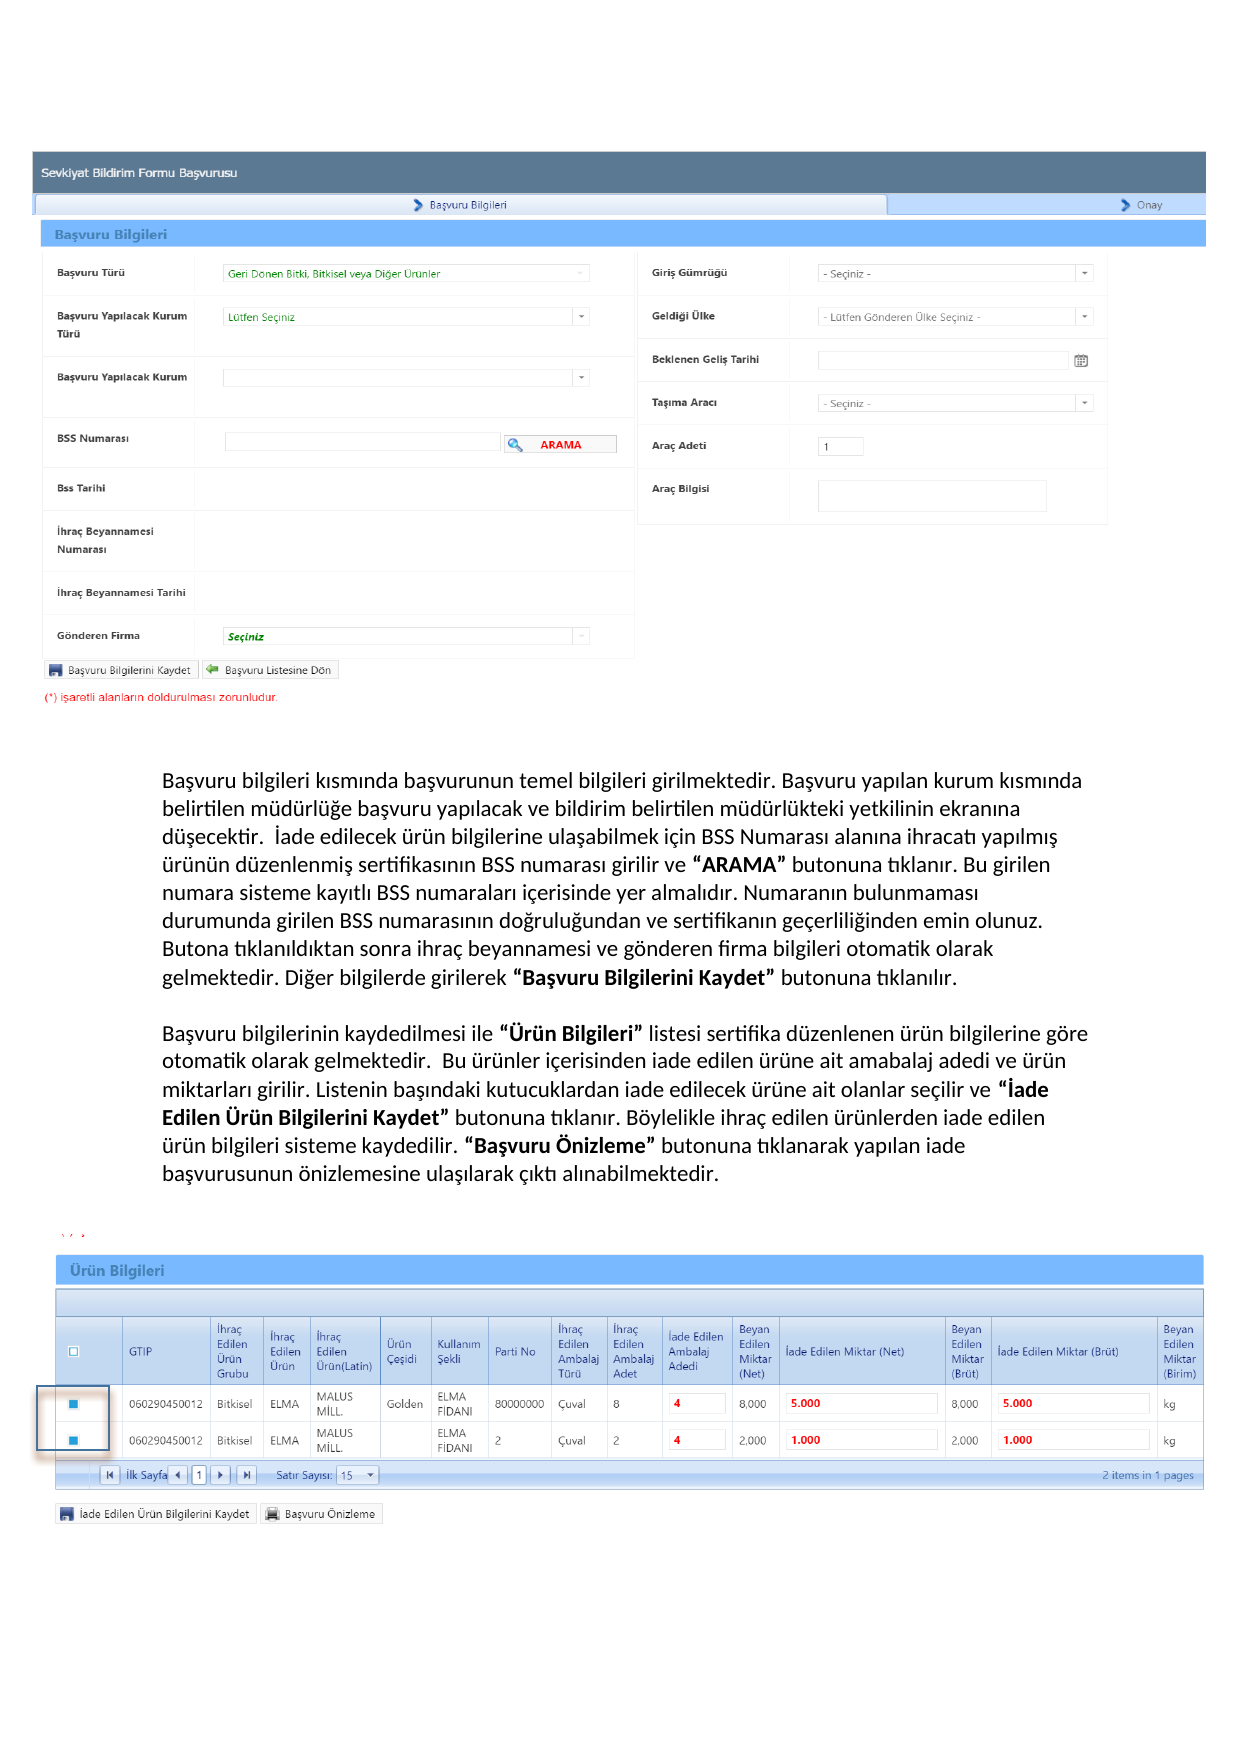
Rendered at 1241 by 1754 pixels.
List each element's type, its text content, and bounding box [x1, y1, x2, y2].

picture [28, 150, 1205, 712]
picture [31, 1234, 1207, 1531]
text Başvuru bilgilerinin kaydedilmesi ile “Ürün Bilgileri” listesi sertifika düzenlenen ürün bilgilerine göre otomatik olarak gelmektedir. Bu ürünler içerisinden iade edilen ürüne ait amabalaj adedi ve ürün miktarları girilir. Listenin başındaki kutucuklardan iade edilecek ürüne ait olanlar seçilir ve “İade Edilen Ürün Bilgilerini Kaydet” butonuna tıklanır. Böylelikle ihraç edilen ürünlerden iade edilen ürün bilgileri sisteme kaydedilir. “Başvuru Önizleme” butonuna tıklanarak yapılan iade başvurusunun önizlemesine ulaşılarak çıktı alınabilmektedir. [162, 1019, 1090, 1187]
text Başvuru bilgileri kısmında başvurunun temel bilgileri girilmektedir. Başvuru yapılan kurum kısmında belirtilen müdürlüğe başvuru yapılacak ve bildirim belirtilen müdürlükteki yetkilinin ekranına düşecektir. İade edilecek ürün bilgilerine ulaşabilmek için BSS Numarası alanına ihracatı yapılmış ürünün düzenlenmiş sertifikasının BSS numarası girilir ve “ARAMA” butonuna tıklanır. Bu girilen numara sisteme kayıtlı BSS numaraları içerisinde yer almalıdır. Numaranın bulunmaması durumunda girilen BSS numarasının doğruluğundan ve sertifikanın geçerliliğinden emin olunuz. Butona tıklanıldıktan sonra ihraç beyannamesi ve gönderen firma bilgileri otomatik olarak gelmektedir. Diğer bilgilerde girilerek “Başvuru Bilgilerini Kaydet” butonuna tıklanılır. [162, 766, 1090, 991]
